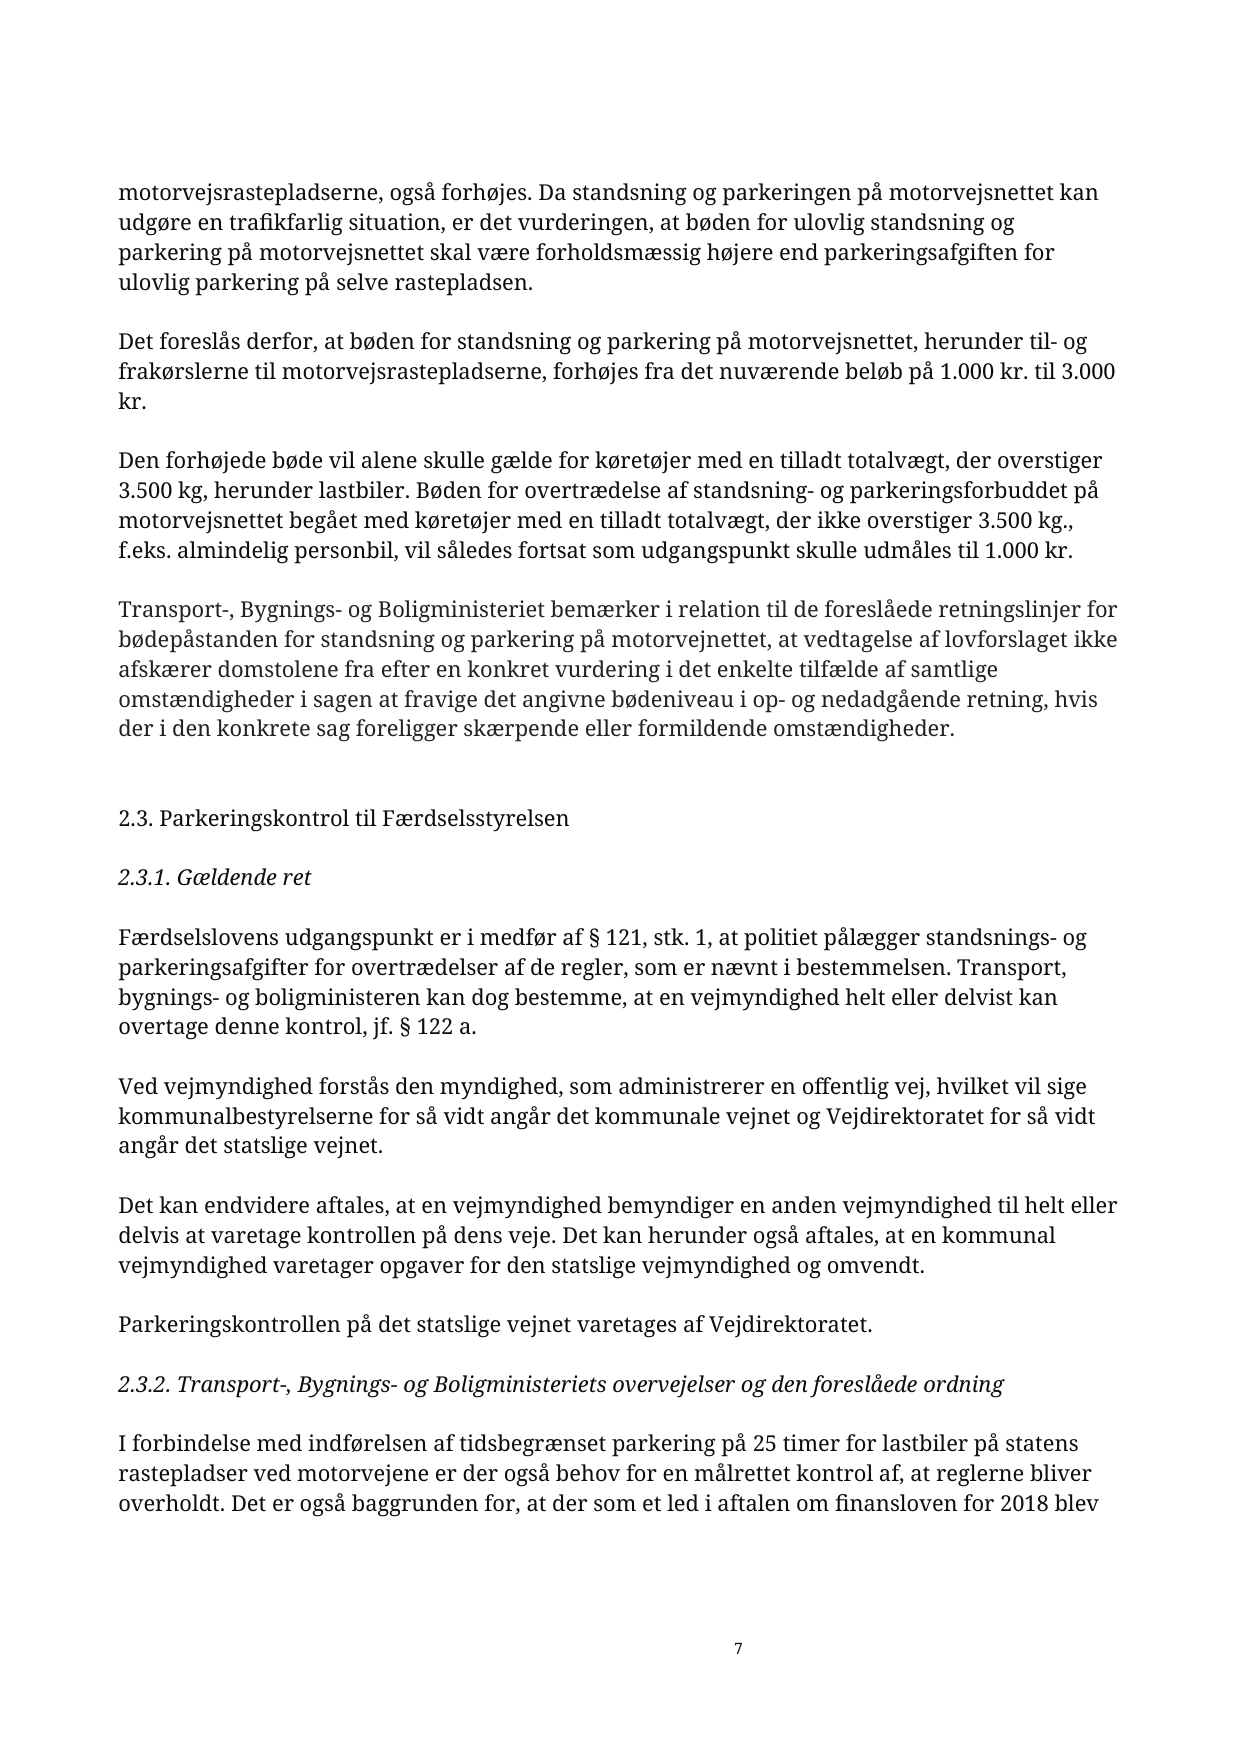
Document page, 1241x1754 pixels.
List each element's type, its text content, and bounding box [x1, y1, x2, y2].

text Det foreslås derfor, at bøden for standsning og parkering på motorvejsnettet, herunder til- og frakørslerne til motorvejsrastepladserne, forhøjes fra det nuværende beløb på 1.000 kr. til 3.000 kr. [118, 326, 1122, 416]
text 2.3.2. Transport-, Bygnings- og Boligministeriets overvejelser og den foreslåede ordning [118, 1369, 1122, 1399]
text Det kan endvidere aftales, at en vejmyndighed bemyndiger en anden vejmyndighed til helt eller delvis at varetage kontrollen på dens veje. Det kan herunder også aftales, at en kommunal vejmyndighed varetager opgaver for den statslige vejmyndighed og omvendt. [118, 1190, 1122, 1279]
text 2.3. Parkeringskontrol til Færdselsstyrelsen [118, 803, 1122, 833]
text Ved vejmyndighed forstås den myndighed, som administrerer en offentlig vej, hvilket vil sige kommunalbestyrelserne for så vidt angår det kommunale vejnet og Vejdirektoratet for så vidt angår det statslige vejnet. [118, 1071, 1122, 1160]
text Den forhøjede bøde vil alene skulle gælde for køretøjer med en tilladt totalvægt, der overstiger 3.500 kg, herunder lastbiler. Bøden for overtrædelse af standsning- og parkeringsforbuddet på motorvejsnettet begået med køretøjer med en tilladt totalvægt, der ikke overstiger 3.500 kg., f.eks. almindelig personbil, vil således fortsat som udgangspunkt skulle udmåles til 1.000 kr. [118, 445, 1122, 564]
text 2.3.1. Gældende ret [118, 862, 1122, 892]
text Transport-, Bygnings- og Boligministeriet bemærker i relation til de foreslåede retningslinjer for bødepåstanden for standsning og parkering på motorvejnettet, at vedtagelse af lovforslaget ikke afskærer domstolene fra efter en konkret vurdering i det enkelte tilfælde af samtlige omstændigheder i sagen at fravige det angivne bødeniveau i op- og nedadgående retning, hvis der i den konkrete sag foreligger skærpende eller formildende omstændigheder. [118, 594, 1122, 743]
text Færdselslovens udgangspunkt er i medfør af § 121, stk. 1, at politiet pålægger standsnings- og parkeringsafgifter for overtrædelser af de regler, som er nævnt i bestemmelsen. Transport, bygnings- og boligministeren kan dog bestemme, at en vejmyndighed helt eller delvist kan overtage denne kontrol, jf. § 122 a. [118, 922, 1122, 1041]
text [118, 1428, 1122, 1518]
text Parkeringskontrollen på det statslige vejnet varetages af Vejdirektoratet. [118, 1309, 1122, 1339]
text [118, 177, 1122, 296]
